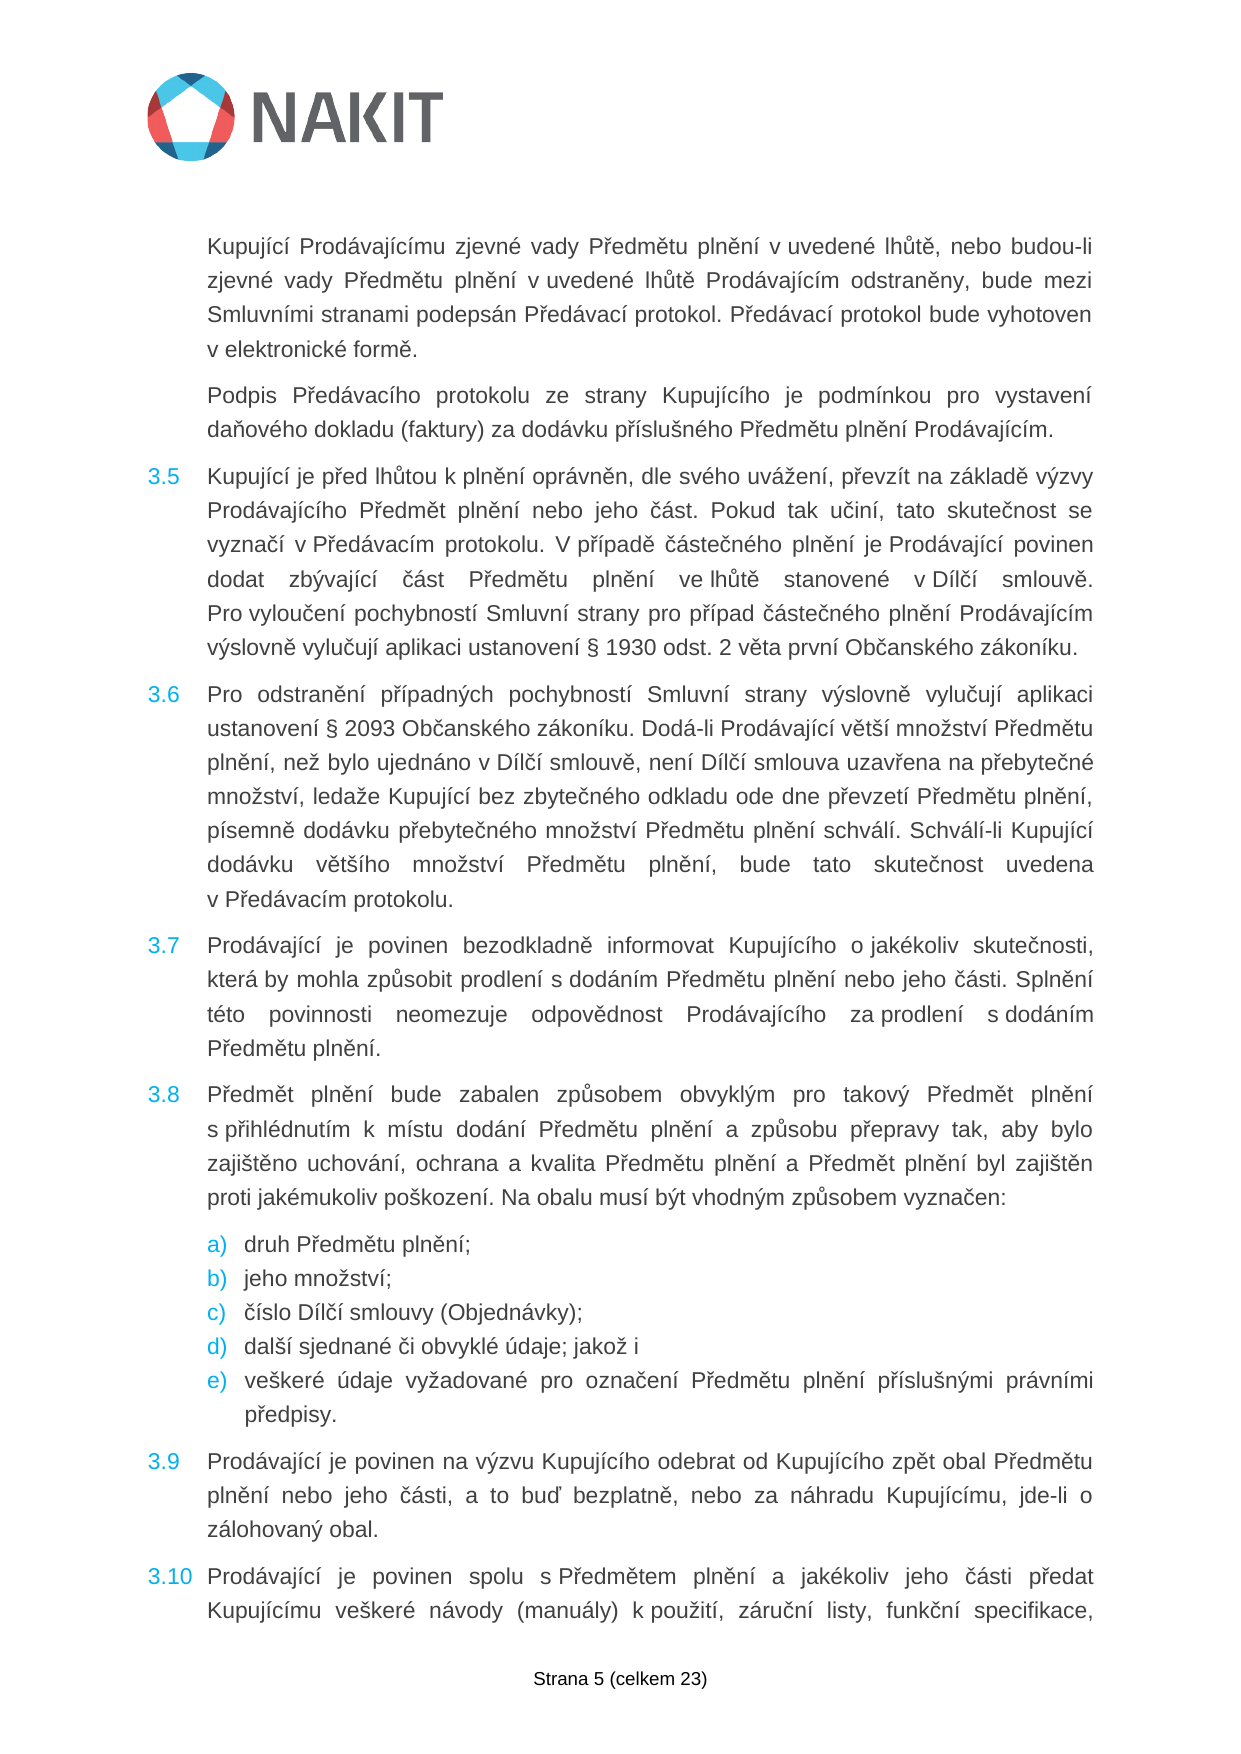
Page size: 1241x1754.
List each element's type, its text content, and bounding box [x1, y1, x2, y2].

list další sjednané či obvyklé údaje; jakož i [207, 1333, 1094, 1359]
list Pro odstranění případných pochybností Smluvní strany výslovně vylučují aplikaci ustanovení § 2093 Občanského zákoníku. Dodá-li Prodávající větší množství Předmětu plnění, než bylo ujednáno v Dílčí smlouvě, není Dílčí smlouva uzavřena na přebytečné množství, ledaže Kupující bez zbytečného odkladu ode dne převzetí Předmětu plnění, písemně dodávku přebytečného množství Předmětu plnění schválí. Schválí-li Kupující dodávku většího množství Předmětu plnění, bude tato skutečnost uvedena v Předávacím protokolu. [148, 681, 1094, 912]
list druh Předmětu plnění; [207, 1231, 1094, 1257]
list Prodávající je povinen bezodkladně informovat Kupujícího o jakékoliv skutečnosti, která by mohla způsobit prodlení s dodáním Předmětu plnění nebo jeho části. Splnění této povinnosti neomezuje odpovědnost Prodávajícího za prodlení s dodáním Předmětu plnění. [148, 932, 1094, 1061]
list Podpis Předávacího protokolu ze strany Kupujícího je podmínkou pro vystavení daňového dokladu (faktury) za dodávku příslušného Předmětu plnění Prodávajícím. [207, 382, 1092, 443]
list Předmět plnění bude zabalen způsobem obvyklým pro takový Předmět plnění s přihlédnutím k místu dodání Předmětu plnění a způsobu přepravy tak, aby bylo zajištěno uchování, ochrana a kvalita Předmětu plnění a Předmět plnění byl zajištěn proti jakémukoliv poškození. Na obalu musí být vhodným způsobem vyznačen: [148, 1081, 1094, 1210]
list Kupující je před lhůtou k plnění oprávněn, dle svého uvážení, převzít na základě výzvy Prodávajícího Předmět plnění nebo jeho část. Pokud tak učiní, tato skutečnost se vyznačí v Předávacím protokolu. V případě částečného plnění je Prodávající povinen dodat zbývající část Předmětu plnění ve lhůtě stanovené v Dílčí smlouvě. Pro vyloučení pochybností Smluvní strany pro případ částečného plnění Prodávajícím výslovně vylučují aplikaci ustanovení § 1930 odst. 2 věta první Občanského zákoníku. [148, 463, 1094, 660]
list Prodávající je povinen na výzvu Kupujícího odebrat od Kupujícího zpět obal Předmětu plnění nebo jeho části, a to buď bezplatně, nebo za náhradu Kupujícímu, jde-li o zálohovaný obal. [148, 1448, 1094, 1543]
list jeho množství; [207, 1265, 1094, 1291]
picture [147, 73, 443, 161]
list veškeré údaje vyžadované pro označení Předmětu plnění příslušnými právními předpisy. [207, 1367, 1094, 1428]
list číslo Dílčí smlouvy (Objednávky); [207, 1299, 1094, 1325]
